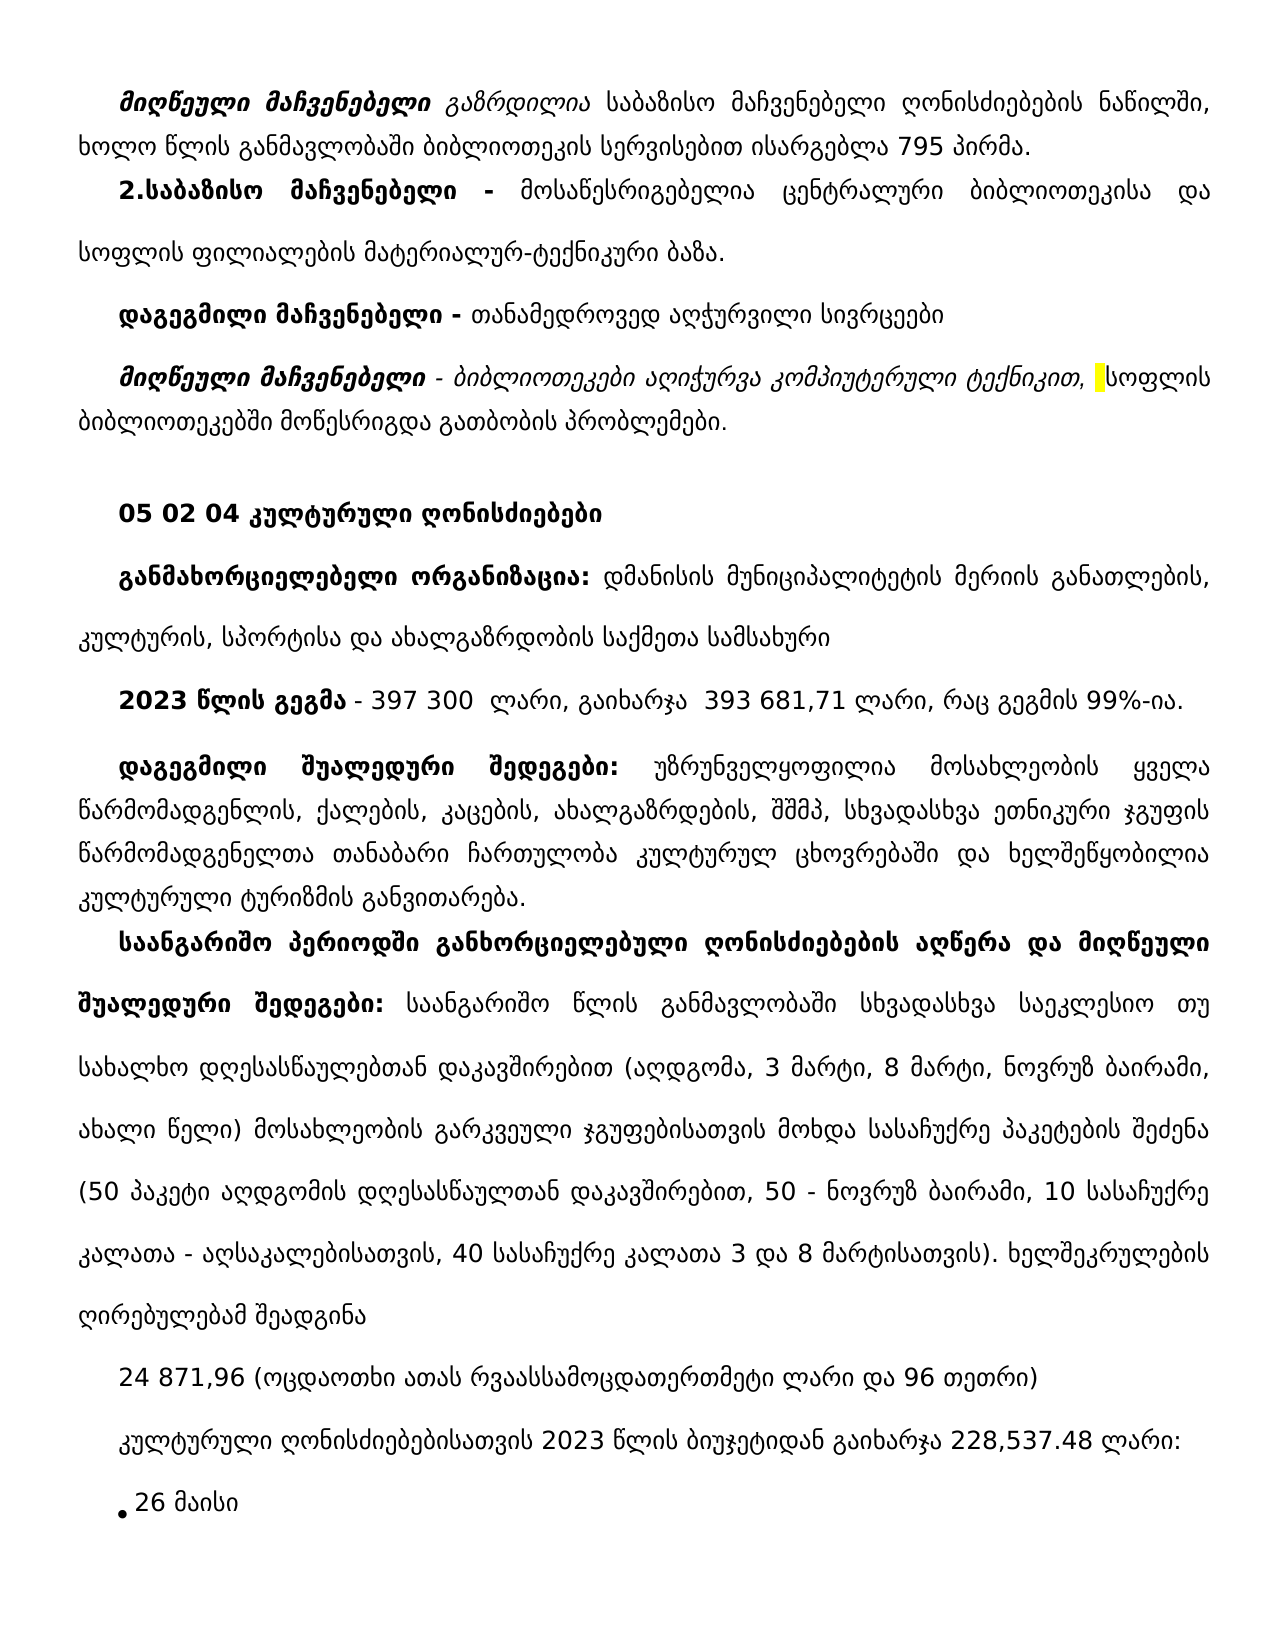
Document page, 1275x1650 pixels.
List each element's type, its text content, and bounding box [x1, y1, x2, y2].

text საანგარიშო პერიოდში განხორციელებული ღონისძიებების აღწერა და მიღწეული შუალედური შედეგები: საანგარიშო წლის განმავლობაში სხვადასხვა საეკლესიო თუ სახალხო დღესასწაულებთან დაკავშირებით (აღდგომა, 3 მარტი, 8 მარტი, ნოვრუზ ბაირამი, ახალი წელი) მოსახლეობის გარკვეული ჯგუფებისათვის მოხდა სასაჩუქრე პაკეტების შეძენა (50 პაკეტი აღდგომის დღესასწაულთან დაკავშირებით, 50 - ნოვრუზ ბაირამი, 10 სასაჩუქრე კალათა - აღსაკალებისათვის, 40 სასაჩუქრე კალათა 3 და 8 მარტისათვის). ხელშეკრულების ღირებულებამ შეადგინა [78, 928, 1211, 1342]
text დაგეგმილი მაჩვენებელი - თანამედროვედ აღჭურვილი სივრცეები [78, 301, 1211, 342]
text 2023 წლის გეგმა - 397 300 ლარი, გაიხარჯა 393 681,71 ლარი, რაც გეგმის 99%-ია. [78, 686, 1211, 727]
text მიღწეული მაჩვენებელი გაზრდილია საბაზისო მაჩვენებელი ღონისძიებების ნაწილში, ხოლო წლის განმავლობაში ბიბლიოთეკის სერვისებით ისარგებლა 795 პირმა. [78, 89, 1211, 162]
list 26 მაისი [78, 1488, 1211, 1530]
text 05 02 04 კულტურული ღონისძიებები [78, 499, 1211, 540]
text კულტურული ღონისძიებებისათვის 2023 წლის ბიუჯეტიდან გაიხარჯა 228,537.48 ლარი: [78, 1426, 1211, 1467]
text 24 871,96 (ოცდაოთხი ათას რვაასსამოცდათერთმეტი ლარი და 96 თეთრი) [78, 1363, 1211, 1405]
text განმახორციელებელი ორგანიზაცია: დმანისის მუნიციპალიტეტის მერიის განათლების, კულტურის, სპორტისა და ახალგაზრდობის საქმეთა სამსახური [78, 562, 1211, 665]
text 2.საბაზისო მაჩვენებელი - მოსაწესრიგებელია ცენტრალური ბიბლიოთეკისა და სოფლის ფილიალების მატერიალურ-ტექნიკური ბაზა. [78, 176, 1211, 279]
text მიღწეული მაჩვენებელი - ბიბლიოთეკები აღიჭურვა კომპიუტერული ტექნიკით, სოფლის ბიბლიოთეკებში მოწესრიგდა გათბობის პრობლემები. [78, 363, 1211, 436]
text დაგეგმილი შუალედური შედეგები: უზრუნველყოფილია მოსახლეობის ყველა წარმომადგენლის, ქალების, კაცების, ახალგაზრდების, შშმპ, სხვადასხვა ეთნიკური ჯგუფის წარმომადგენელთა თანაბარი ჩართულობა კულტურულ ცხოვრებაში და ხელშეწყობილია კულტურული ტურიზმის განვითარება. [78, 752, 1211, 912]
